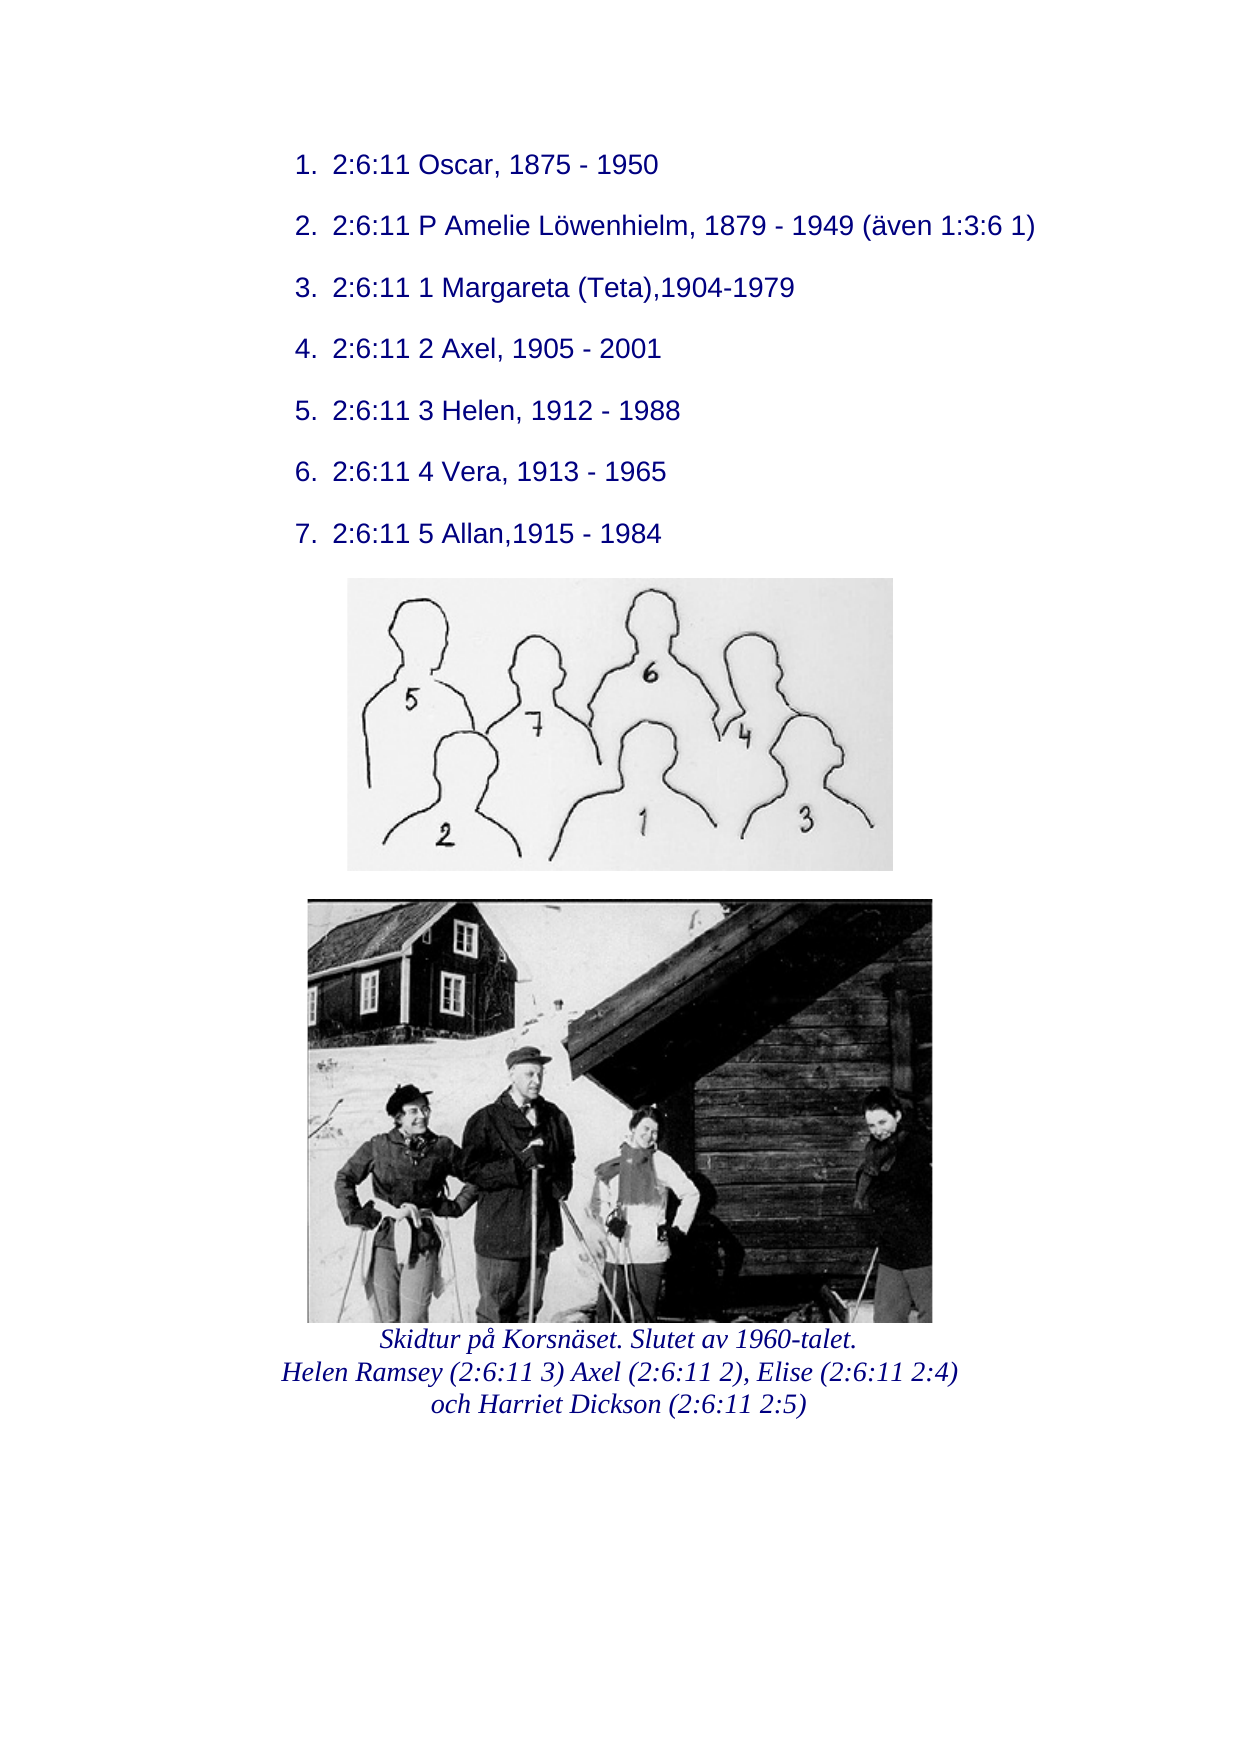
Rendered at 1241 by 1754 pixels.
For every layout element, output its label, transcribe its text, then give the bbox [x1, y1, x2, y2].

list 2:6:11 4 Vera, 1913 - 1965 [294, 455, 1093, 488]
list 2:6:11 P Amelie Löwenhielm, 1879 - 1949 (även 1:3:6 1) [294, 209, 1093, 242]
list 2:6:11 2 Axel, 1905 - 2001 [294, 332, 1093, 365]
list 2:6:11 1 Margareta (Teta),1904-1979 [294, 271, 1093, 303]
picture [347, 578, 893, 871]
list 2:6:11 5 Allan,1915 - 1984 [294, 517, 1093, 549]
picture [307, 899, 933, 1323]
list 2:6:11 3 Helen, 1912 - 1988 [294, 394, 1093, 426]
list 2:6:11 Oscar, 1875 - 1950 [294, 148, 1093, 180]
